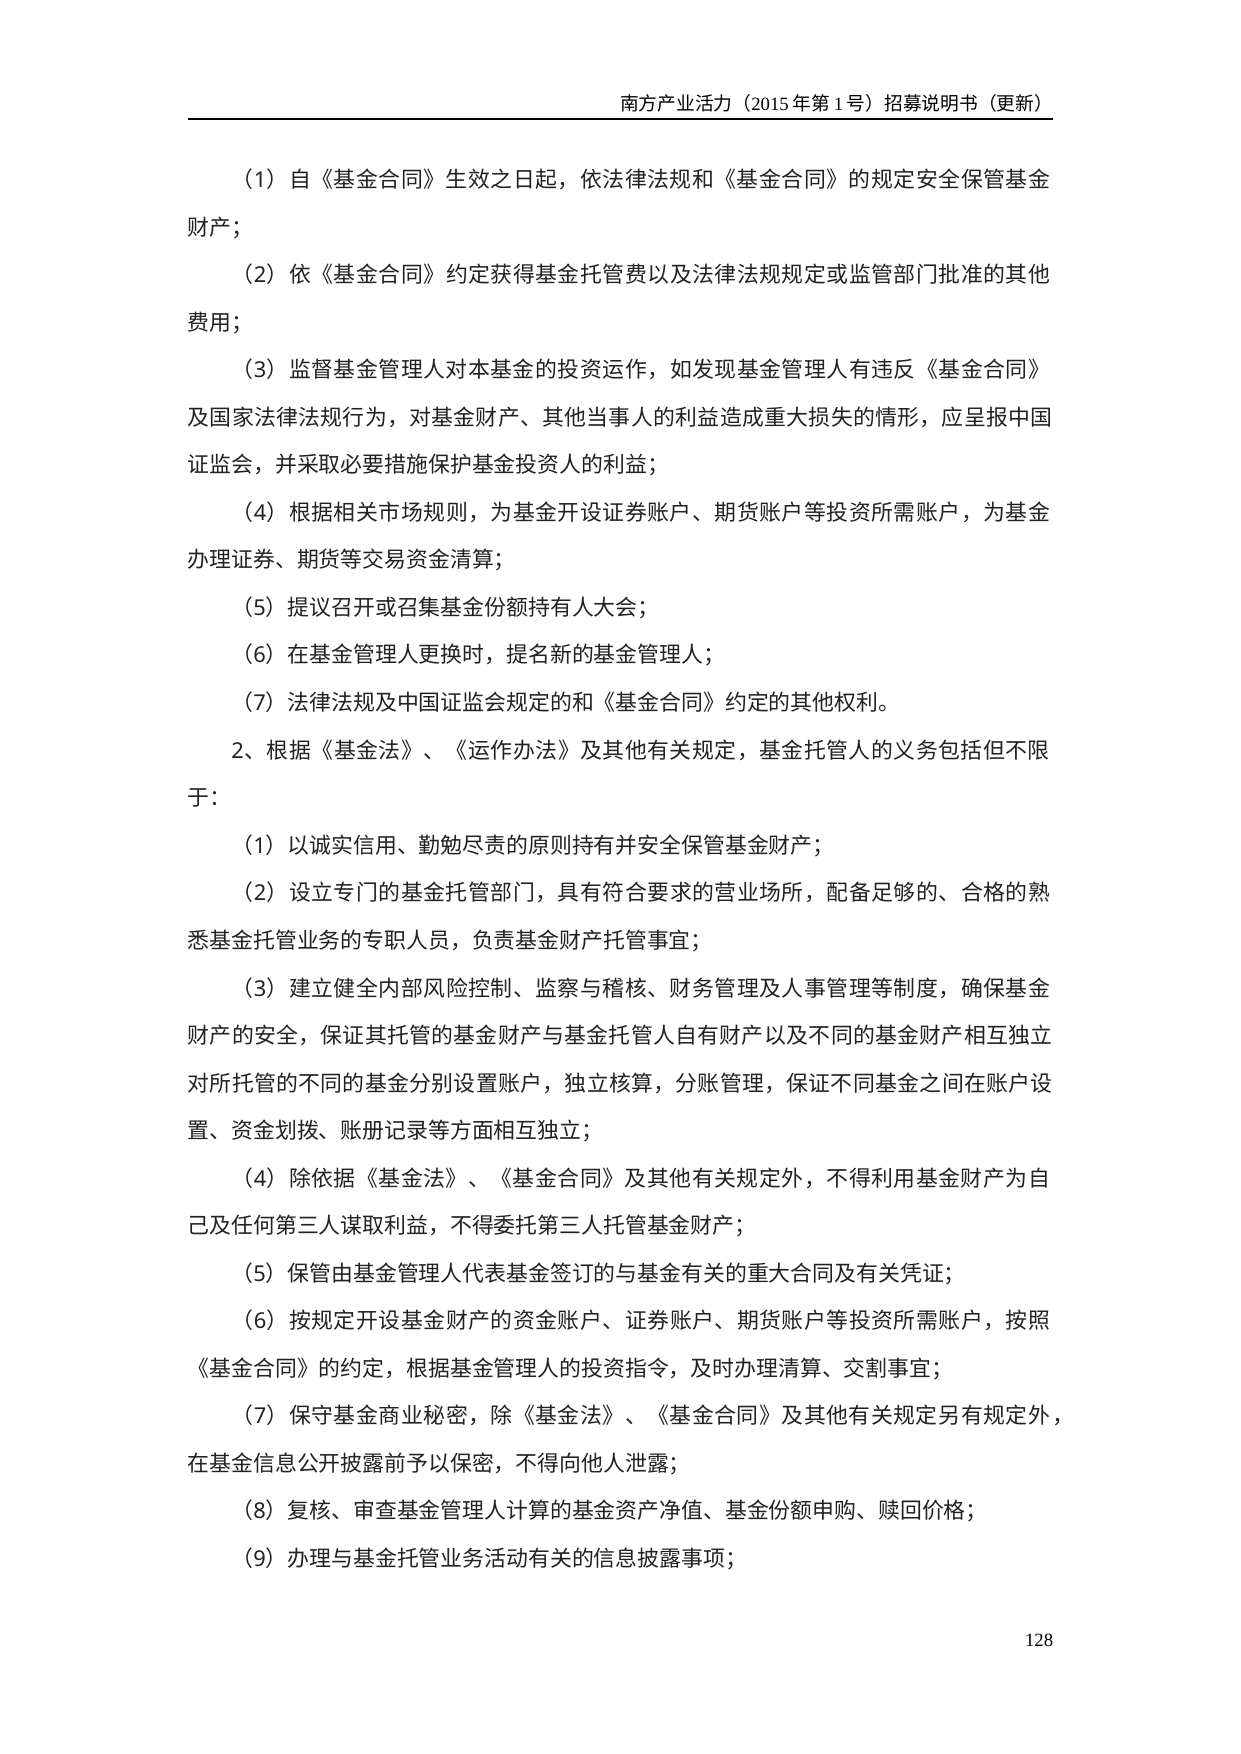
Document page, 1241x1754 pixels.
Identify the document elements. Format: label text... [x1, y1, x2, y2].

text （3）监督基金管理人对本基金的投资运作，如发现基金管理人有违反《基金合同》及国家法律法规行为，对基金财产、其他当事人的利益造成重大损失的情形，应呈报中国证监会，并采取必要措施保护基金投资人的利益； [187, 352, 1053, 479]
text （4）根据相关市场规则，为基金开设证券账户、期货账户等投资所需账户，为基金办理证券、期货等交易资金清算； [187, 495, 1053, 574]
text （2）依《基金合同》约定获得基金托管费以及法律法规规定或监管部门批准的其他费用； [187, 257, 1053, 336]
text （4）除依据《基金法》、《基金合同》及其他有关规定外，不得利用基金财产为自己及任何第三人谋取利益，不得委托第三人托管基金财产； [187, 1161, 1053, 1240]
text （9）办理与基金托管业务活动有关的信息披露事项； [187, 1541, 1053, 1573]
text （6）在基金管理人更换时，提名新的基金管理人； [187, 637, 1053, 669]
text （2）设立专门的基金托管部门，具有符合要求的营业场所，配备足够的、合格的熟悉基金托管业务的专职人员，负责基金财产托管事宜； [187, 875, 1053, 955]
text （1）自《基金合同》生效之日起，依法律法规和《基金合同》的规定安全保管基金财产； [187, 162, 1053, 241]
text （5）保管由基金管理人代表基金签订的与基金有关的重大合同及有关凭证； [187, 1256, 1053, 1287]
text 2、根据《基金法》、《运作办法》及其他有关规定，基金托管人的义务包括但不限于： [187, 733, 1053, 812]
text （3）建立健全内部风险控制、监察与稽核、财务管理及人事管理等制度，确保基金财产的安全，保证其托管的基金财产与基金托管人自有财产以及不同的基金财产相互独立；对所托管的不同的基金分别设置账户，独立核算，分账管理，保证不同基金之间在账户设置、资金划拨、账册记录等方面相互独立； [187, 971, 1053, 1145]
text （1）以诚实信用、勤勉尽责的原则持有并安全保管基金财产； [187, 828, 1053, 859]
text （5）提议召开或召集基金份额持有人大会； [187, 590, 1053, 622]
text （8）复核、审查基金管理人计算的基金资产净值、基金份额申购、赎回价格； [187, 1493, 1053, 1525]
text （7）法律法规及中国证监会规定的和《基金合同》约定的其他权利。 [187, 685, 1053, 717]
text （7）保守基金商业秘密，除《基金法》、《基金合同》及其他有关规定另有规定外，在基金信息公开披露前予以保密，不得向他人泄露； [187, 1398, 1053, 1478]
text （6）按规定开设基金财产的资金账户、证券账户、期货账户等投资所需账户，按照《基金合同》的约定，根据基金管理人的投资指令，及时办理清算、交割事宜； [187, 1303, 1053, 1383]
